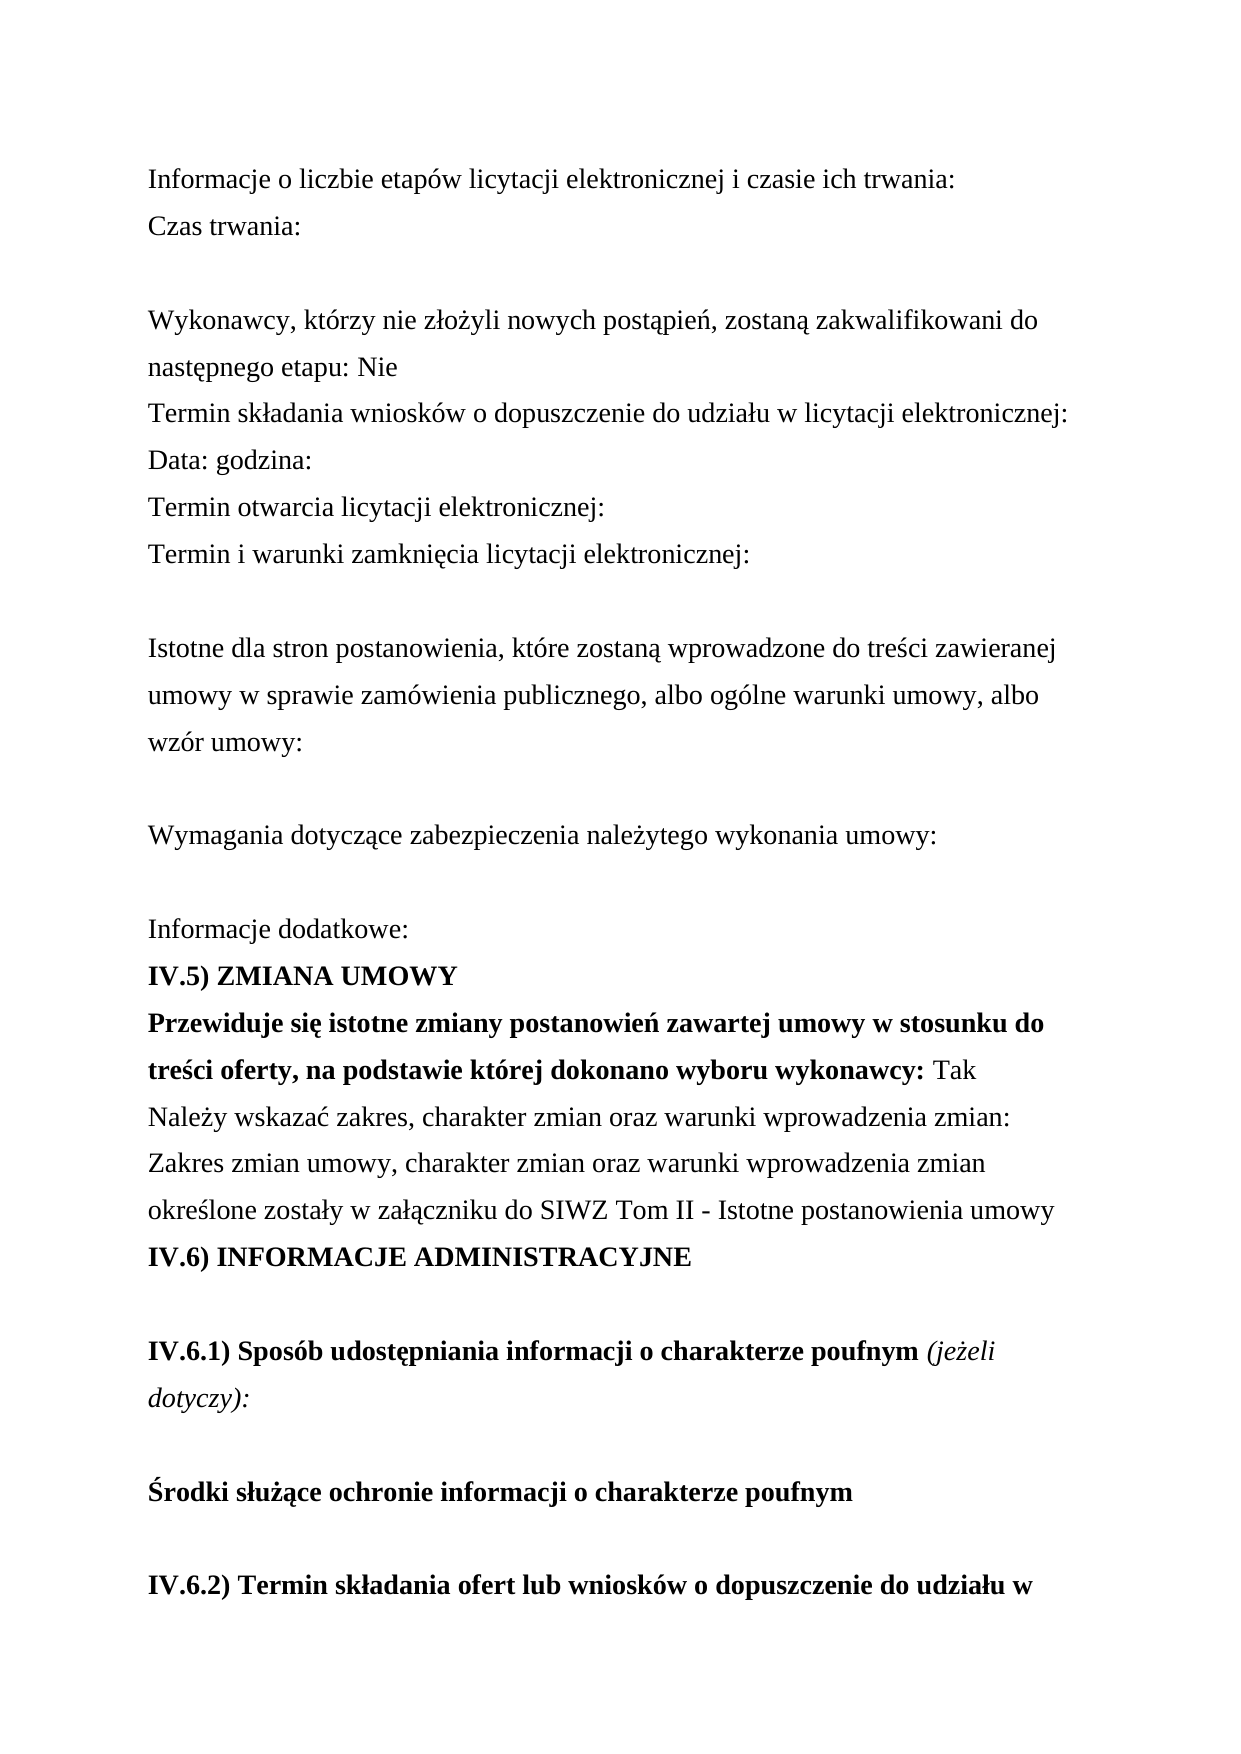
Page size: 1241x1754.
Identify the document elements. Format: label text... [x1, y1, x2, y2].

text Czas trwania: Wykonawcy, którzy nie złożyli nowych postąpień, zostaną zakwalifikowani do następnego etapu: Nie [148, 194, 1093, 382]
text Termin składania wniosków o dopuszczenie do udziału w licytacji elektronicznej: Data: godzina: Termin otwarcia licytacji elektronicznej: [148, 382, 1093, 523]
text Informacje dodatkowe: [148, 851, 1093, 944]
text Informacje o liczbie etapów licytacji elektronicznej i czasie ich trwania: [148, 148, 1093, 194]
text Wymagania dotyczące zabezpieczenia należytego wykonania umowy: [148, 757, 1093, 851]
text Istotne dla stron postanowienia, które zostaną wprowadzone do treści zawieranej umowy w sprawie zamówienia publicznego, albo ogólne warunki umowy, albo wzór umowy: [148, 569, 1093, 757]
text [148, 944, 1093, 1601]
text Termin i warunki zamknięcia licytacji elektronicznej: [148, 523, 1093, 569]
